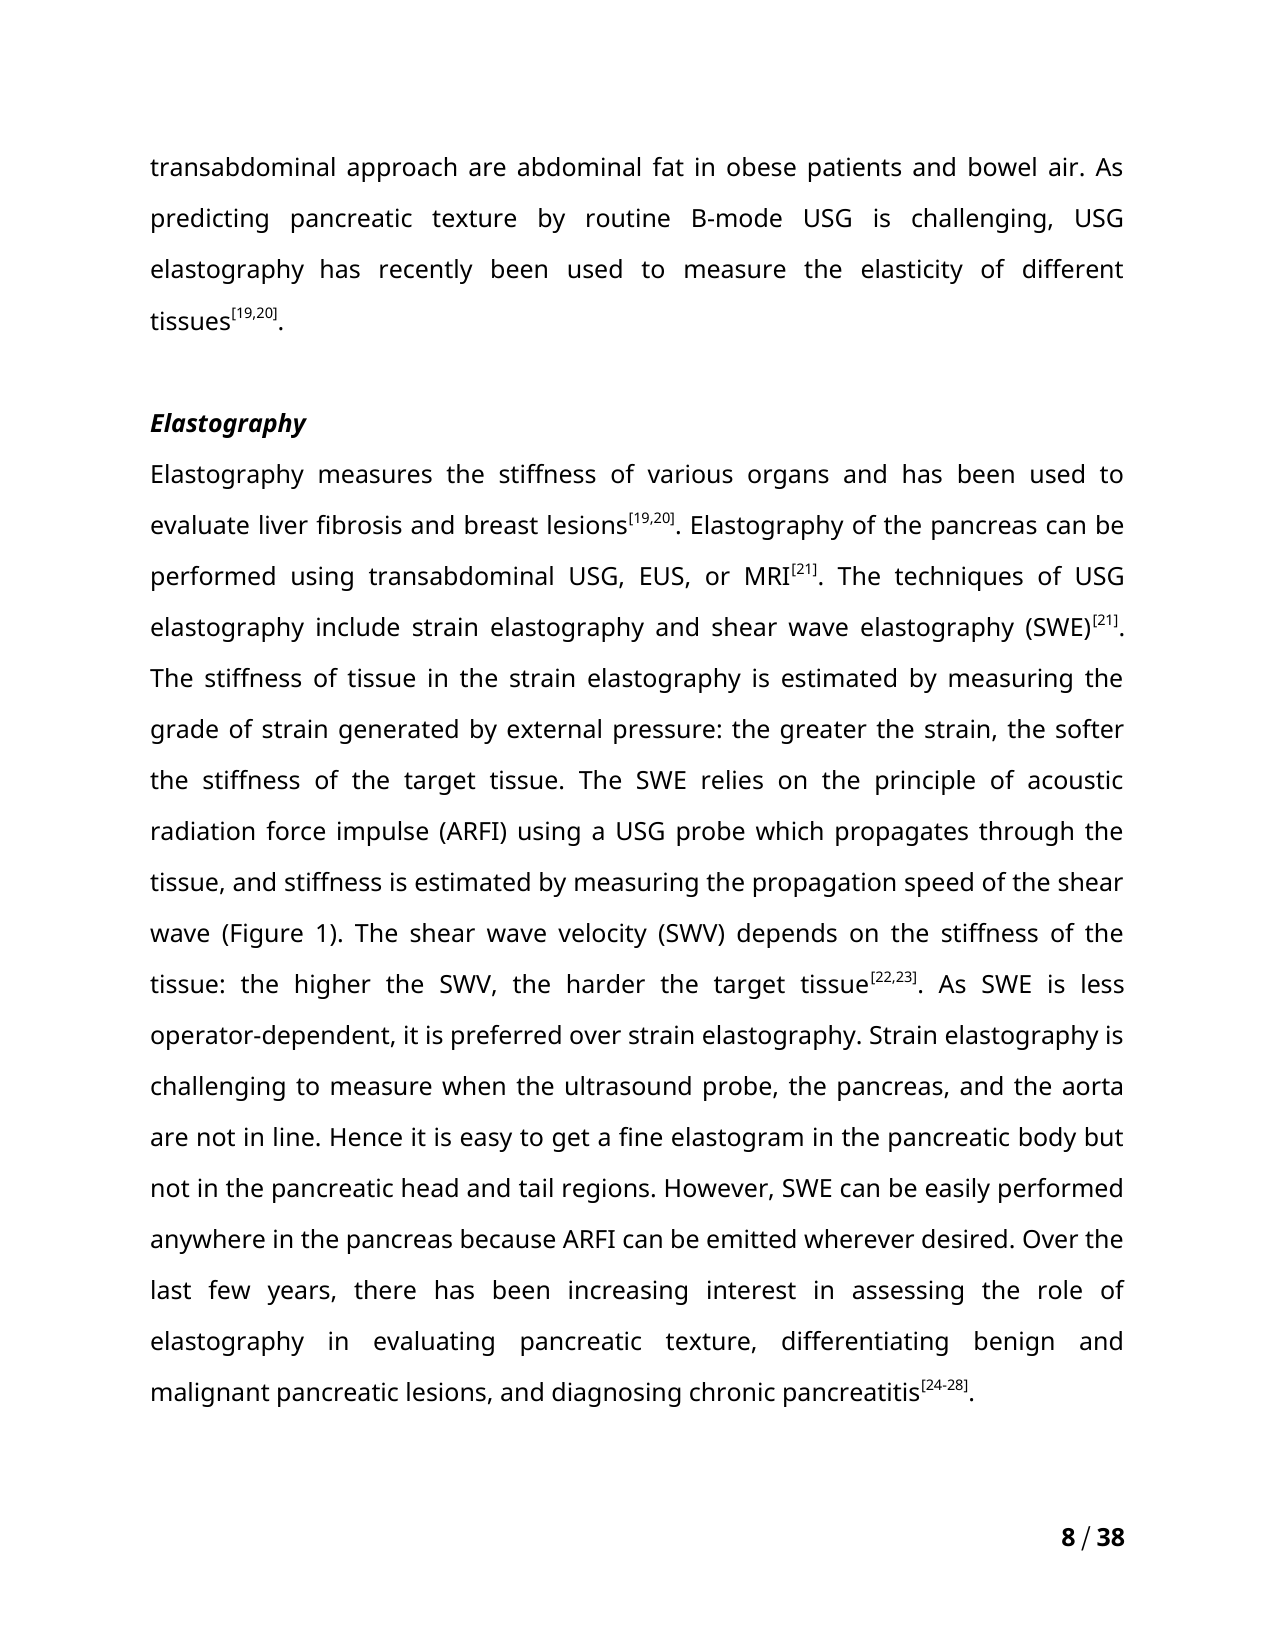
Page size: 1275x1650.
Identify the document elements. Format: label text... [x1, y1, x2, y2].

text Elastography [150, 405, 1125, 439]
text Elastography measures the stiffness of various organs and has been used to evaluate liver fibrosis and breast lesions[19,20]. Elastography of the pancreas can be performed using transabdominal USG, EUS, or MRI[21]. The techniques of USG elastography include strain elastography and shear wave elastography (SWE)[21]. The stiffness of tissue in the strain elastography is estimated by measuring the grade of strain generated by external pressure: the greater the strain, the softer the stiffness of the target tissue. The SWE relies on the principle of acoustic radiation force impulse (ARFI) using a USG probe which propagates through the tissue, and stiffness is estimated by measuring the propagation speed of the shear wave (Figure 1). The shear wave velocity (SWV) depends on the stiffness of the tissue: the higher the SWV, the harder the target tissue[22,23]. As SWE is less operator-dependent, it is preferred over strain elastography. Strain elastography is challenging to measure when the ultrasound probe, the pancreas, and the aorta are not in line. Hence it is easy to get a fine elastogram in the pancreatic body but not in the pancreatic head and tail regions. However, SWE can be easily performed anywhere in the pancreas because ARFI can be emitted wherever desired. Over the last few years, there has been increasing interest in assessing the role of elastography in evaluating pancreatic texture, differentiating benign and malignant pancreatic lesions, and diagnosing chronic pancreatitis[24-28]. [150, 456, 1125, 1409]
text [150, 150, 1125, 337]
